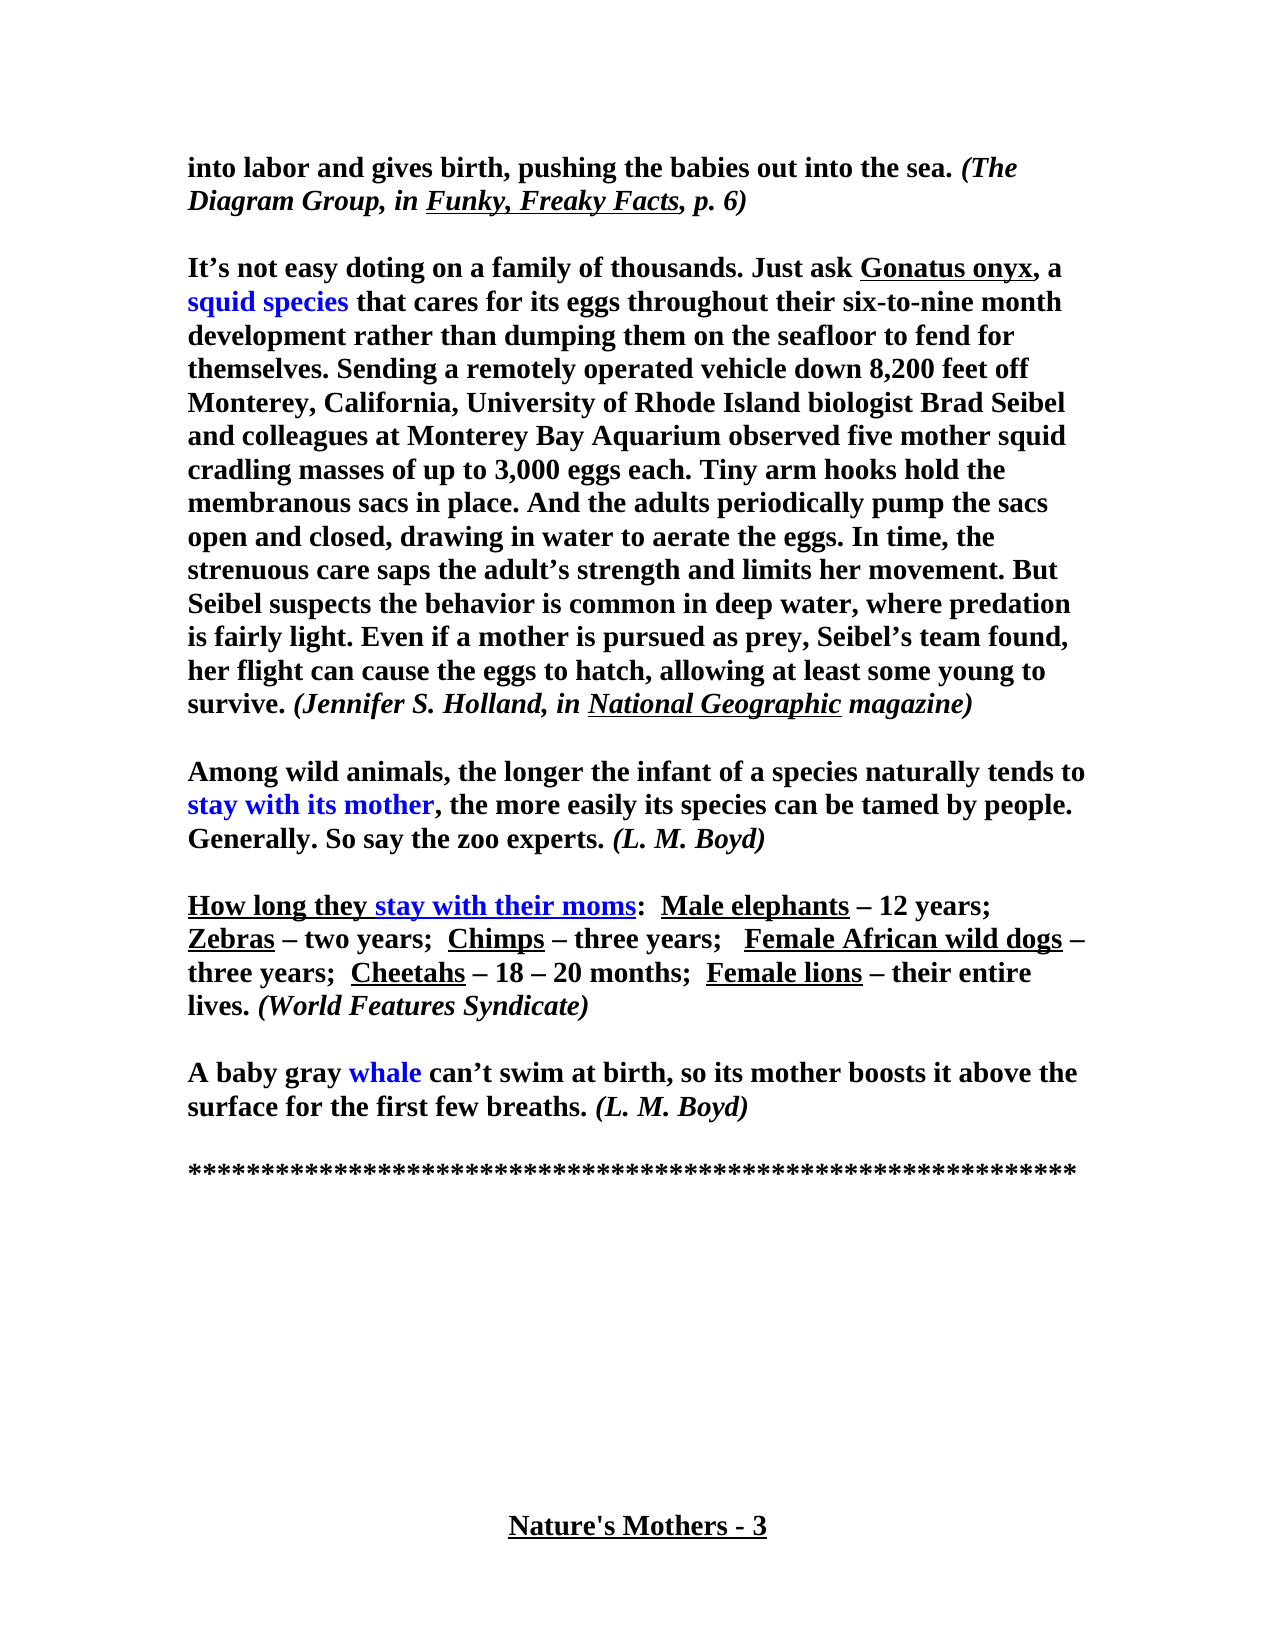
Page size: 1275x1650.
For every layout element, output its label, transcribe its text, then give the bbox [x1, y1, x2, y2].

text ************************************************************* [187, 1156, 1087, 1190]
text How long they stay with their moms: Male elephants – 12 years; Zebras – two years; Chimps – three years; Female African wild dogs – three years; Cheetahs – 18 – 20 months; Female lions – their entire lives. (World Features Syndicate) [187, 888, 1087, 1022]
text A baby gray whale can’t swim at birth, so its mother boosts it above the surface for the first few breaths. (L. M. Boyd) [187, 1056, 1087, 1123]
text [187, 150, 1087, 217]
subtitle Among wild animals, the longer the infant of a species naturally tends to stay with its mother, the more easily its species can be tamed by people. Generally. So say the zoo experts. (L. M. Boyd) [187, 754, 1087, 854]
text It’s not easy doting on a family of thousands. Just ask Gonatus onyx, a squid species that cares for its eggs throughout their six-to-nine month development rather than dumping them on the seafloor to fend for themselves. Sending a remotely operated vehicle down 8,200 feet off Monterey, California, University of Rhode Island biologist Brad Seibel and colleagues at Monterey Bay Aquarium observed five mother squid cradling masses of up to 3,000 eggs each. Tiny arm hooks hold the membranous sacs in place. And the adults periodically pump the sacs open and closed, drawing in water to aerate the eggs. In time, the strenuous care saps the adult’s strength and limits her movement. But Seibel suspects the behavior is common in deep water, where predation is fairly light. Even if a mother is pursued as prey, Seibel’s team found, her flight can cause the eggs to hatch, allowing at least some young to survive. (Jennifer S. Holland, in National Geographic magazine) [187, 251, 1087, 720]
